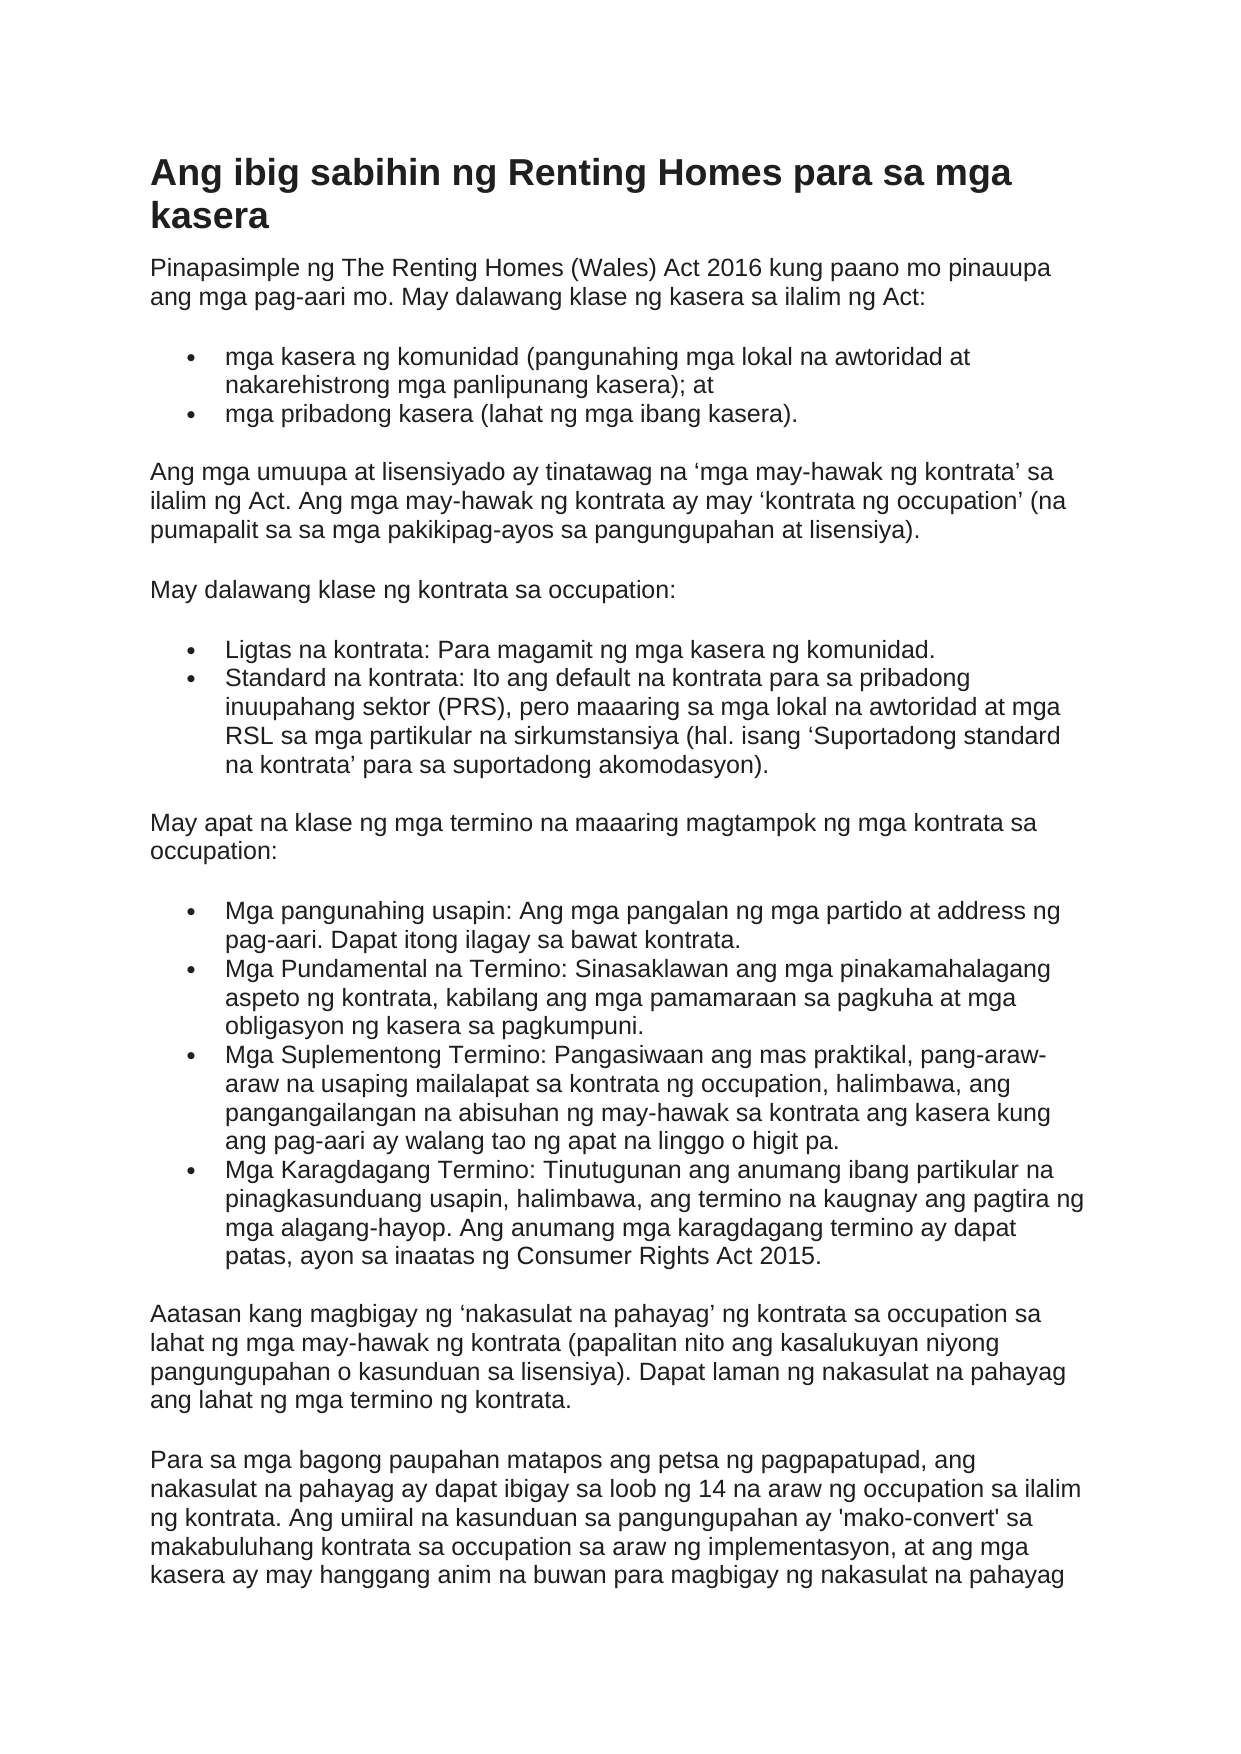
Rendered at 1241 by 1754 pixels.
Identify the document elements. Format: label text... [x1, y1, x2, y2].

text Ang mga umuupa at lisensiyado ay tinatawag na ‘mga may-hawak ng kontrata’ sa ilalim ng Act. Ang mga may-hawak ng kontrata ay may ‘kontrata ng occupation’ (na pumapalit sa sa mga pakikipag-ayos sa pangungupahan at lisensiya). [150, 457, 1090, 543]
text May apat na klase ng mga termino na maaaring magtampok ng mga kontrata sa occupation: [150, 807, 1090, 865]
list mga pribadong kasera (lahat ng mga ibang kasera). [187, 399, 1090, 428]
list Mga Pundamental na Termino: Sinasaklawan ang mga pinakamahalagang aspeto ng kontrata, kabilang ang mga pamamaraan sa pagkuha at mga obligasyon ng kasera sa pagkumpuni. [187, 954, 1090, 1040]
list Mga Suplementong Termino: Pangasiwaan ang mas praktikal, pang-araw-araw na usaping mailalapat sa kontrata ng occupation, halimbawa, ang pangangailangan na abisuhan ng may-hawak sa kontrata ang kasera kung ang pag-aari ay walang tao ng apat na linggo o higit pa. [187, 1040, 1090, 1155]
text Ang ibig sabihin ng Renting Homes para sa mga kasera [150, 150, 1090, 236]
list Ligtas na kontrata: Para magamit ng mga kasera ng komunidad. [187, 634, 1090, 663]
text May dalawang klase ng kontrata sa occupation: [150, 574, 1090, 603]
list mga kasera ng komunidad (pangunahing mga lokal na awtoridad at nakarehistrong mga panlipunang kasera); at [187, 342, 1090, 399]
list Mga Karagdagang Termino: Tinutugunan ang anumang ibang partikular na pinagkasunduang usapin, halimbawa, ang termino na kaugnay ang pagtira ng mga alagang-hayop. Ang anumang mga karagdagang termino ay dapat patas, ayon sa inaatas ng Consumer Rights Act 2015. [187, 1155, 1090, 1270]
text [150, 1445, 1090, 1589]
list Mga pangunahing usapin: Ang mga pangalan ng mga partido at address ng pag-aari. Dapat itong ilagay sa bawat kontrata. [187, 896, 1090, 954]
text Aatasan kang magbigay ng ‘nakasulat na pahayag’ ng kontrata sa occupation sa lahat ng mga may-hawak ng kontrata (papalitan nito ang kasalukuyan niyong pangungupahan o kasunduan sa lisensiya). Dapat laman ng nakasulat na pahayag ang lahat ng mga termino ng kontrata. [150, 1299, 1090, 1414]
list Standard na kontrata: Ito ang default na kontrata para sa pribadong inuupahang sektor (PRS), pero maaaring sa mga lokal na awtoridad at mga RSL sa mga partikular na sirkumstansiya (hal. isang ‘Suportadong standard na kontrata’ para sa suportadong akomodasyon). [187, 663, 1090, 778]
text Pinapasimple ng The Renting Homes (Wales) Act 2016 kung paano mo pinauupa ang mga pag-aari mo. May dalawang klase ng kasera sa ilalim ng Act: [150, 253, 1090, 310]
